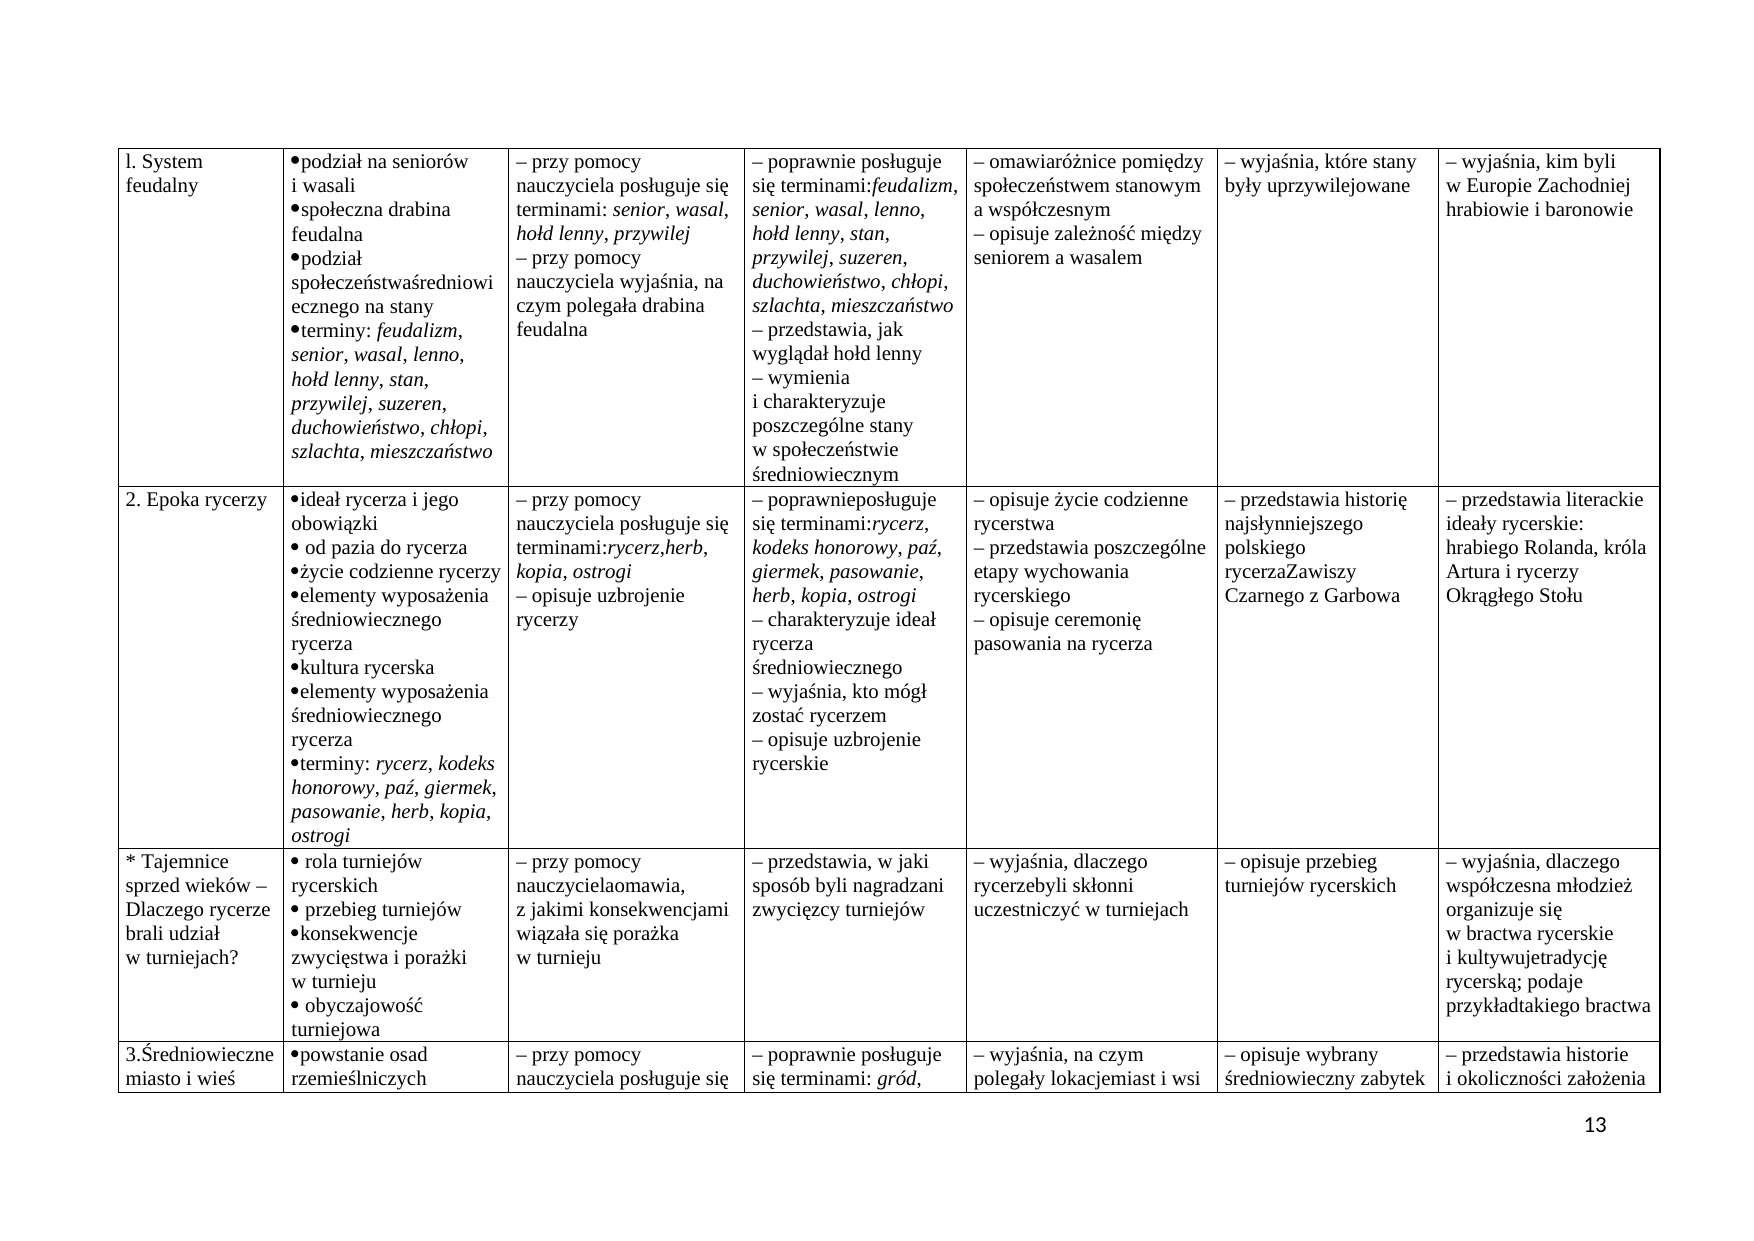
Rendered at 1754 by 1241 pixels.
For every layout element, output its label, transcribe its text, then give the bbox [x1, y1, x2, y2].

table_cell – przedstawia, w jaki sposób byli nagradzani zwycięzcy turniejów [745, 849, 966, 1041]
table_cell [1439, 1042, 1659, 1092]
table_cell 2. Epoka rycerzy [119, 487, 283, 847]
table_cell – poprawnieposługuje się terminami:rycerz, kodeks honorowy, paź, giermek, pasowanie, herb, kopia, ostrogi – charakteryzuje ideał rycerza średniowiecznego – wyjaśnia, kto mógł zostać rycerzem – opisuje uzbrojenie rycerskie [745, 487, 966, 847]
table_cell – omawiaróżnice pomiędzy społeczeństwem stanowym a współczesnym – opisuje zależność między seniorem a wasalem [967, 149, 1217, 486]
table_cell – przy pomocy nauczycielaomawia, z jakimi konsekwencjami wiązała się porażka w turnieju [509, 849, 744, 1041]
table_cell – wyjaśnia, dlaczego rycerzebyli skłonni uczestniczyć w turniejach [967, 849, 1217, 1041]
table_cell – przy pomocy nauczyciela posługuje się terminami: senior, wasal, hołd lenny, przywilej – przy pomocy nauczyciela wyjaśnia, na czym polegała drabina feudalna [509, 149, 744, 486]
table_cell ideał rycerza i jego obowiązki od pazia do rycerza życie codzienne rycerzy elementy wyposażenia średniowiecznego rycerza kultura rycerska elementy wyposażenia średniowiecznego rycerza terminy: rycerz, kodeks honorowy, paź, giermek, pasowanie, herb, kopia, ostrogi [284, 487, 508, 847]
table_cell – opisuje przebieg turniejów rycerskich [1218, 849, 1438, 1041]
table_cell – opisuje życie codzienne rycerstwa – przedstawia poszczególne etapy wychowania rycerskiego – opisuje ceremonię pasowania na rycerza [967, 487, 1217, 847]
table_cell – przy pomocy nauczyciela posługuje się terminami:rycerz,herb, kopia, ostrogi – opisuje uzbrojenie rycerzy [509, 487, 744, 847]
table_cell – poprawnie posługuje się terminami:feudalizm, senior, wasal, lenno, hołd lenny, stan, przywilej, suzeren, duchowieństwo, chłopi, szlachta, mieszczaństwo – przedstawia, jak wyglądał hołd lenny – wymienia i charakteryzuje poszczególne stany w społeczeństwie średniowiecznym [745, 149, 966, 486]
table_cell l. System feudalny [119, 149, 283, 486]
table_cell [1218, 1042, 1438, 1092]
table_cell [509, 1042, 744, 1092]
table_cell podział na seniorów i wasali społeczna drabina feudalna podział społeczeństwaśredniowiecznego na stany terminy: feudalizm, senior, wasal, lenno, hołd lenny, stan, przywilej, suzeren, duchowieństwo, chłopi, szlachta, mieszczaństwo [284, 149, 508, 486]
table_cell – wyjaśnia, które stany były uprzywilejowane [1218, 149, 1438, 486]
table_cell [745, 1042, 966, 1092]
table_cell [967, 1042, 1217, 1092]
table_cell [284, 1042, 508, 1092]
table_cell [119, 1042, 283, 1092]
table_cell – wyjaśnia, dlaczego współczesna młodzież organizuje się w bractwa rycerskie i kultywujetradycję rycerską; podaje przykładtakiego bractwa [1439, 849, 1659, 1041]
table_cell – wyjaśnia, kim byli w Europie Zachodniej hrabiowie i baronowie [1439, 149, 1659, 486]
table_cell rola turniejów rycerskich przebieg turniejów konsekwencje zwycięstwa i porażki w turnieju obyczajowość turniejowa [284, 849, 508, 1041]
table_cell * Tajemnice sprzed wieków – Dlaczego rycerze brali udział w turniejach? [119, 849, 283, 1041]
table_cell – przedstawia historię najsłynniejszego polskiego rycerzaZawiszy Czarnego z Garbowa [1218, 487, 1438, 847]
table_cell – przedstawia literackie ideały rycerskie: hrabiego Rolanda, króla Artura i rycerzy Okrągłego Stołu [1439, 487, 1659, 847]
